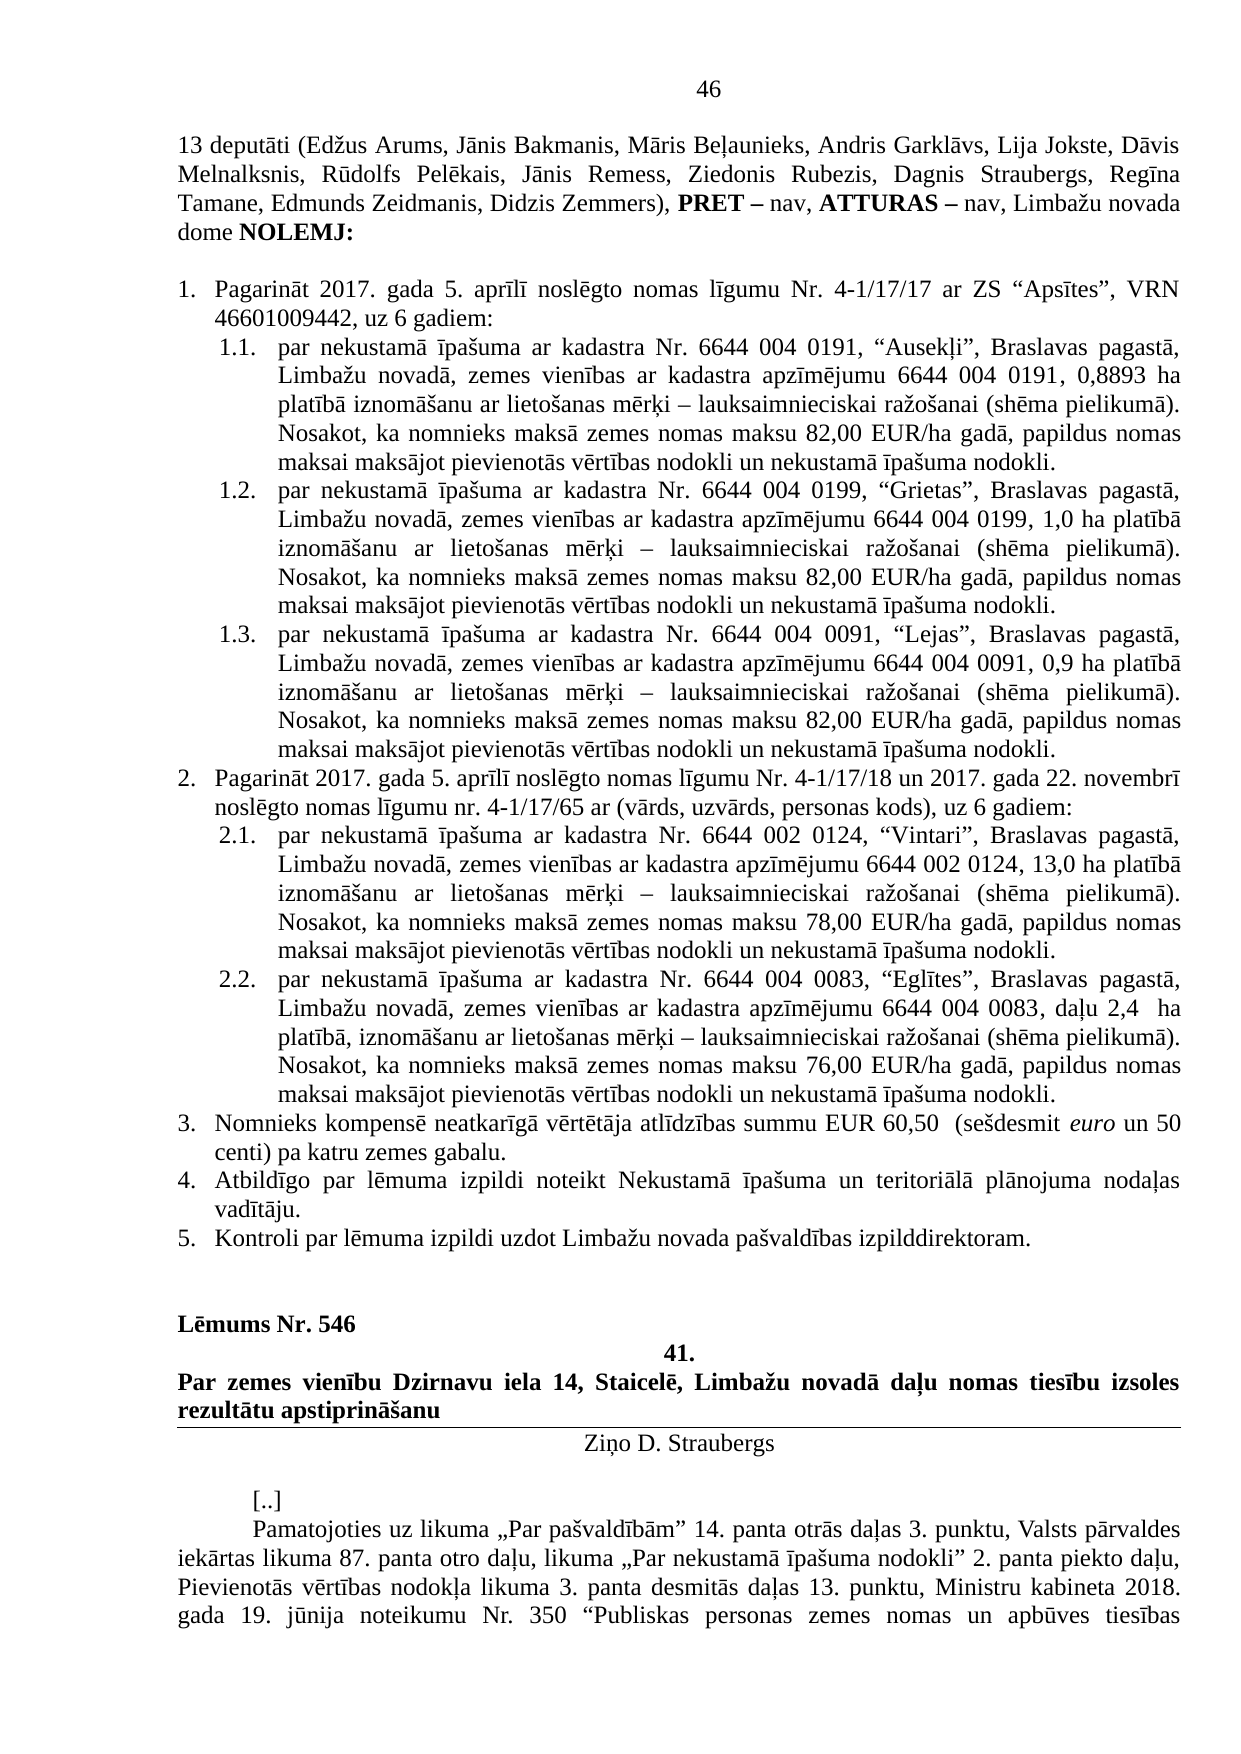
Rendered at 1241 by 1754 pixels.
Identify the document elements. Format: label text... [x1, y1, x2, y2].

list Atbildīgo par lēmuma izpildi noteikt Nekustamā īpašuma un teritoriālā plānojuma nodaļas vadītāju. [177, 1166, 1181, 1223]
list par nekustamā īpašuma ar kadastra Nr. 6644 004 0199, “Grietas”, Braslavas pagastā, Limbažu novadā, zemes vienības ar kadastra apzīmējumu 6644 004 0199, 1,0 ha platībā iznomāšanu ar lietošanas mērķi – lauksaimnieciskai ražošanai (shēma pielikumā). Nosakot, ka nomnieks maksā zemes nomas maksu 82,00 EUR/ha gadā, papildus nomas maksai maksājot pievienotās vērtības nodokli un nekustamā īpašuma nodokli. [218, 476, 1181, 619]
text 41. [177, 1338, 1181, 1367]
text [..] [177, 1486, 1181, 1514]
list par nekustamā īpašuma ar kadastra Nr. 6644 004 0083, “Eglītes”, Braslavas pagastā, Limbažu novadā, zemes vienības ar kadastra apzīmējumu 6644 004 0083, daļu 2,4 ha platībā, iznomāšanu ar lietošanas mērķi – lauksaimnieciskai ražošanai (shēma pielikumā). Nosakot, ka nomnieks maksā zemes nomas maksu 76,00 EUR/ha gadā, papildus nomas maksai maksājot pievienotās vērtības nodokli un nekustamā īpašuma nodokli. [218, 964, 1181, 1108]
text Ziņo D. Straubergs [177, 1428, 1181, 1457]
text Par zemes vienību Dzirnavu iela 14, Staicelē, Limbažu novadā daļu nomas tiesību izsoles rezultātu apstiprināšanu [177, 1367, 1181, 1427]
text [177, 1514, 1181, 1629]
list Pagarināt 2017. gada 5. aprīlī noslēgto nomas līgumu Nr. 4-1/17/17 ar ZS “Apsītes”, VRN 46601009442, uz 6 gadiem: [177, 274, 1181, 332]
list Pagarināt 2017. gada 5. aprīlī noslēgto nomas līgumu Nr. 4-1/17/18 un 2017. gada 22. novembrī noslēgto nomas līgumu nr. 4-1/17/65 ar (vārds, uzvārds, personas kods), uz 6 gadiem: [177, 763, 1181, 821]
list Kontroli par lēmuma izpildi uzdot Limbažu novada pašvaldības izpilddirektoram. [177, 1223, 1181, 1252]
list Nomnieks kompensē neatkarīgā vērtētāja atlīdzības summu EUR 60,50 (sešdesmit euro un 50 centi) pa katru zemes gabalu. [177, 1108, 1181, 1166]
list par nekustamā īpašuma ar kadastra Nr. 6644 004 0191, “Ausekļi”, Braslavas pagastā, Limbažu novadā, zemes vienības ar kadastra apzīmējumu 6644 004 0191, 0,8893 ha platībā iznomāšanu ar lietošanas mērķi – lauksaimnieciskai ražošanai (shēma pielikumā). Nosakot, ka nomnieks maksā zemes nomas maksu 82,00 EUR/ha gadā, papildus nomas maksai maksājot pievienotās vērtības nodokli un nekustamā īpašuma nodokli. [218, 332, 1181, 476]
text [177, 131, 1181, 246]
list par nekustamā īpašuma ar kadastra Nr. 6644 002 0124, “Vintari”, Braslavas pagastā, Limbažu novadā, zemes vienības ar kadastra apzīmējumu 6644 002 0124, 13,0 ha platībā iznomāšanu ar lietošanas mērķi – lauksaimnieciskai ražošanai (shēma pielikumā). Nosakot, ka nomnieks maksā zemes nomas maksu 78,00 EUR/ha gadā, papildus nomas maksai maksājot pievienotās vērtības nodokli un nekustamā īpašuma nodokli. [218, 821, 1181, 964]
text Lēmums Nr. 546 [177, 1309, 1181, 1338]
list par nekustamā īpašuma ar kadastra Nr. 6644 004 0091, “Lejas”, Braslavas pagastā, Limbažu novadā, zemes vienības ar kadastra apzīmējumu 6644 004 0091, 0,9 ha platībā iznomāšanu ar lietošanas mērķi – lauksaimnieciskai ražošanai (shēma pielikumā). Nosakot, ka nomnieks maksā zemes nomas maksu 82,00 EUR/ha gadā, papildus nomas maksai maksājot pievienotās vērtības nodokli un nekustamā īpašuma nodokli. [218, 619, 1181, 763]
